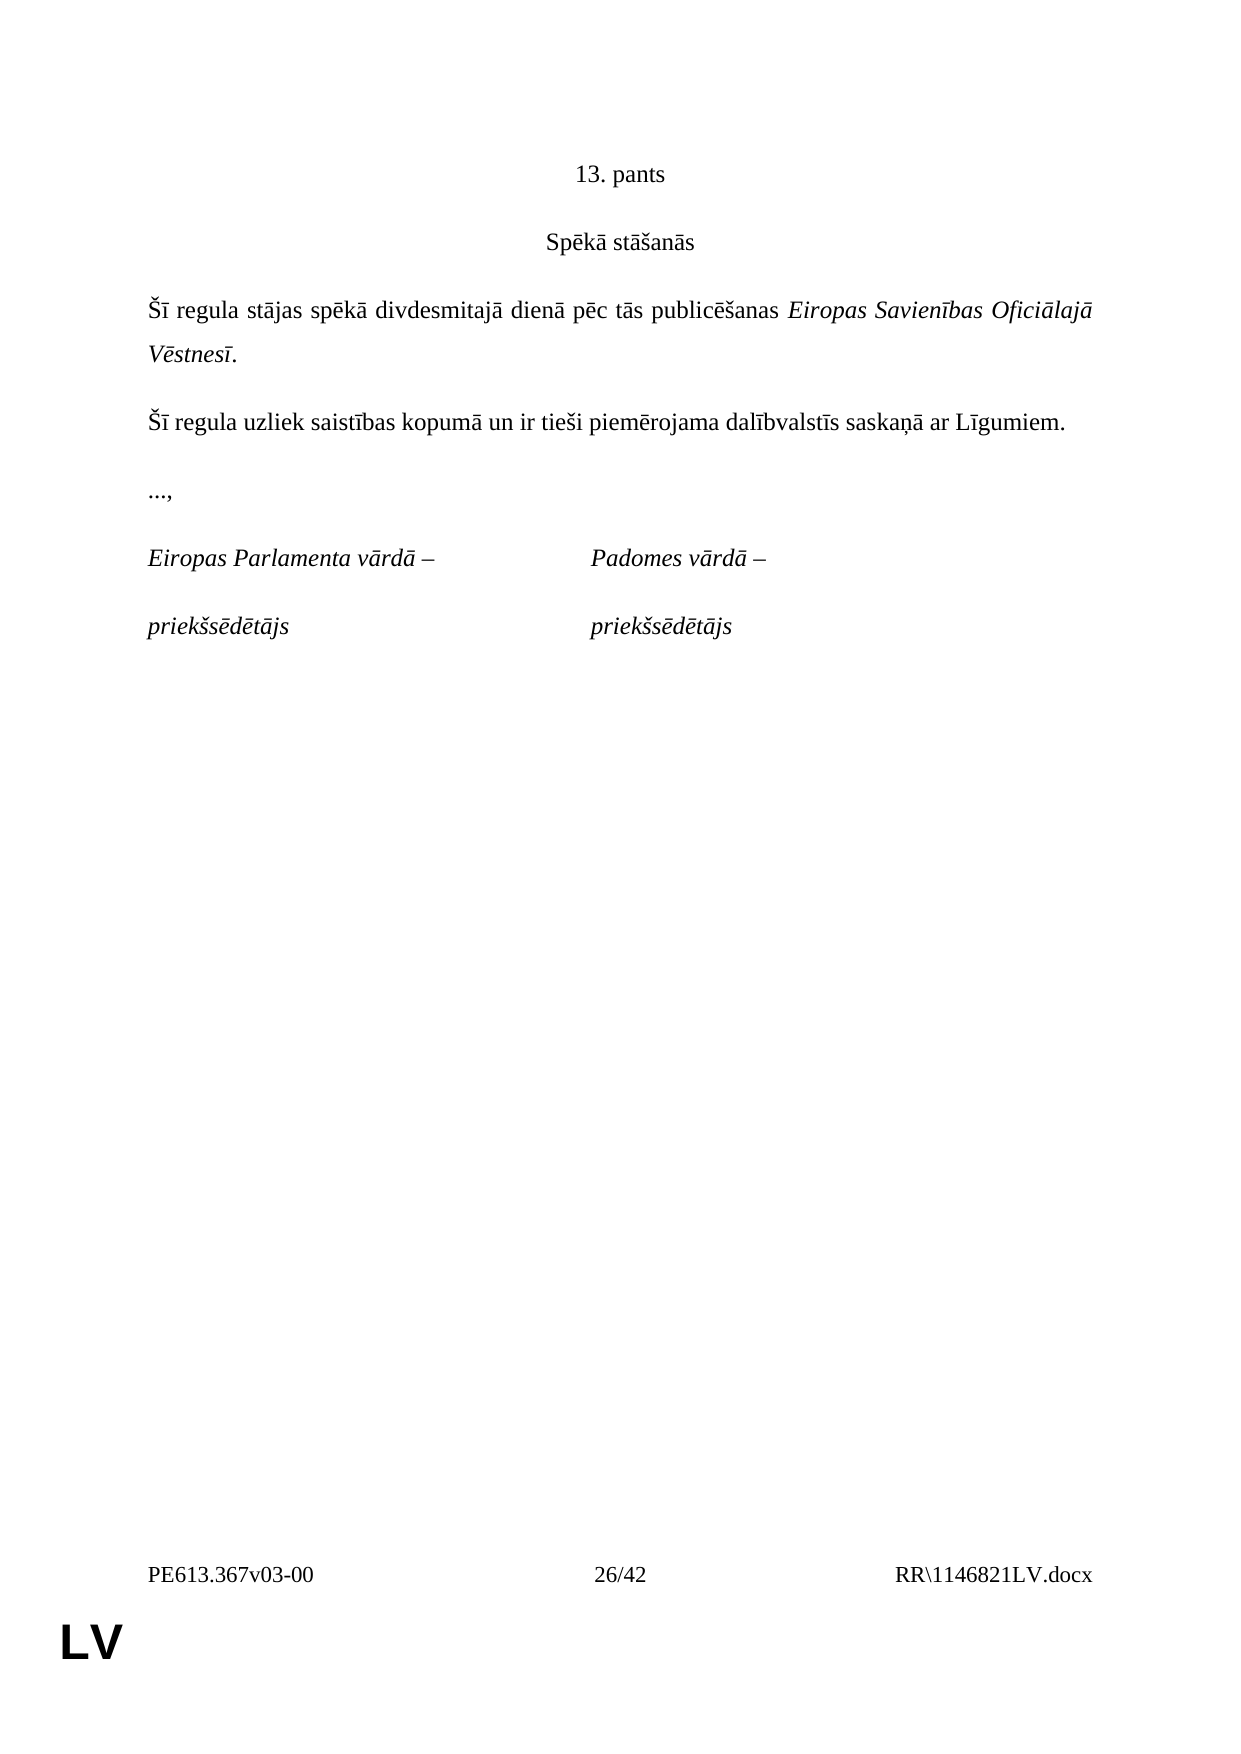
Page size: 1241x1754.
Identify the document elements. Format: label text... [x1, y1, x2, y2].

text Šī regula uzliek saistības kopumā un ir tieši piemērojama dalībvalstīs saskaņā ar Līgumiem. [148, 407, 1092, 436]
text priekšsēdētājs priekšsēdētājs [148, 611, 1092, 640]
text 13. pants [148, 159, 1092, 188]
text Eiropas Parlamenta vārdā – Padomes vārdā – [148, 543, 1092, 572]
text Spēkā stāšanās [148, 227, 1092, 256]
text ..., [148, 475, 1092, 504]
text Šī regula stājas spēkā divdesmitajā dienā pēc tās publicēšanas Eiropas Savienības Oficiālajā Vēstnesī. [148, 296, 1092, 367]
